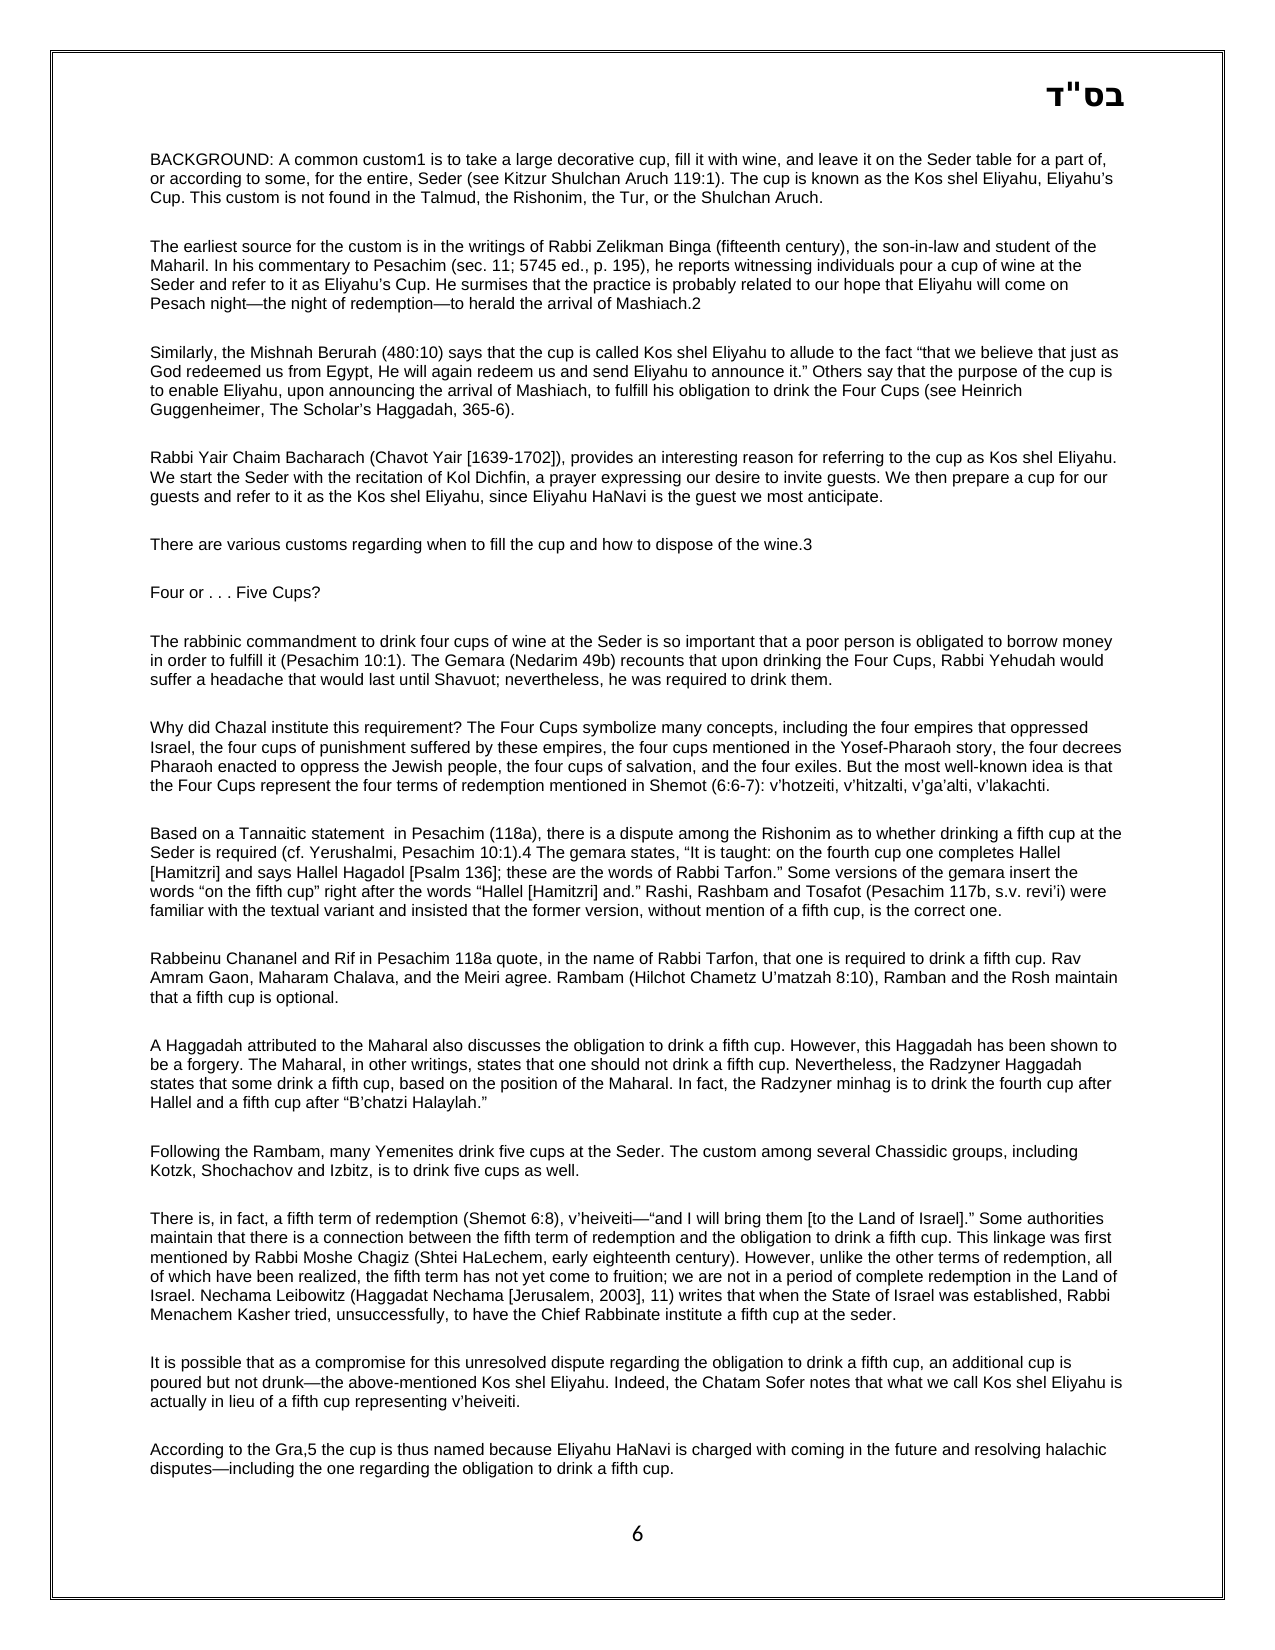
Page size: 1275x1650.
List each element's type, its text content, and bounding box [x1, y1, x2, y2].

text According to the Gra,5 the cup is thus named because Eliyahu HaNavi is charged with coming in the future and resolving halachic disputes—including the one regarding the obligation to drink a fifth cup. [150, 1440, 1125, 1478]
text A Haggadah attributed to the Maharal also discusses the obligation to drink a fifth cup. However, this Haggadah has been shown to be a forgery. The Maharal, in other writings, states that one should not drink a fifth cup. Nevertheless, the Radzyner Haggadah states that some drink a fifth cup, based on the position of the Maharal. In fact, the Radzyner minhag is to drink the fourth cup after Hallel and a fifth cup after “B’chatzi Halaylah.” [150, 1036, 1125, 1112]
text Similarly, the Mishnah Berurah (480:10) says that the cup is called Kos shel Eliyahu to allude to the fact “that we believe that just as God redeemed us from Egypt, He will again redeem us and send Eliyahu to announce it.” Others say that the purpose of the cup is to enable Eliyahu, upon announcing the arrival of Mashiach, to fulfill his obligation to drink the Four Cups (see Heinrich Guggenheimer, The Scholar’s Haggadah, 365-6). [150, 342, 1125, 419]
text Rabbeinu Chananel and Rif in Pesachim 118a quote, in the name of Rabbi Tarfon, that one is required to drink a fifth cup. Rav Amram Gaon, Maharam Chalava, and the Meiri agree. Rambam (Hilchot Chametz U’matzah 8:10), Ramban and the Rosh maintain that a fifth cup is optional. [150, 949, 1125, 1007]
text Based on a Tannaitic statement in Pesachim (118a), there is a dispute among the Rishonim as to whether drinking a fifth cup at the Seder is required (cf. Yerushalmi, Pesachim 10:1).4 The gemara states, “It is taught: on the fourth cup one completes Hallel [Hamitzri] and says Hallel Hagadol [Psalm 136]; these are the words of Rabbi Tarfon.” Some versions of the gemara insert the words “on the fifth cup” right after the words “Hallel [Hamitzri] and.” Rashi, Rashbam and Tosafot (Pesachim 117b, s.v. revi’i) were familiar with the textual variant and insisted that the former version, without mention of a fifth cup, is the correct one. [150, 824, 1125, 920]
text There is, in fact, a fifth term of redemption (Shemot 6:8), v’heiveiti—“and I will bring them [to the Land of Israel].” Some authorities maintain that there is a connection between the fifth term of redemption and the obligation to drink a fifth cup. This linkage was first mentioned by Rabbi Moshe Chagiz (Shtei HaLechem, early eighteenth century). However, unlike the other terms of redemption, all of which have been realized, the fifth term has not yet come to fruition; we are not in a period of complete redemption in the Land of Israel. Nechama Leibowitz (Haggadat Nechama [Jerusalem, 2003], 11) writes that when the State of Israel was established, Rabbi Menachem Kasher tried, unsuccessfully, to have the Chief Rabbinate institute a fifth cup at the seder. [150, 1209, 1125, 1324]
text The earliest source for the custom is in the writings of Rabbi Zelikman Binga (fifteenth century), the son-in-law and student of the Maharil. In his commentary to Pesachim (sec. 11; 5745 ed., p. 195), he reports witnessing individuals pour a cup of wine at the Seder and refer to it as Eliyahu’s Cup. He surmises that the practice is probably related to our hope that Eliyahu will come on Pesach night—the night of redemption—to herald the arrival of Mashiach.2 [150, 237, 1125, 313]
text BACKGROUND: A common custom1 is to take a large decorative cup, fill it with wine, and leave it on the Seder table for a part of, or according to some, for the entire, Seder (see Kitzur Shulchan Aruch 119:1). The cup is known as the Kos shel Eliyahu, Eliyahu’s Cup. This custom is not found in the Talmud, the Rishonim, the Tur, or the Shulchan Aruch. [150, 150, 1125, 207]
text Four or . . . Five Cups? [150, 583, 1125, 602]
text Following the Rambam, many Yemenites drink five cups at the Seder. The custom among several Chassidic groups, including Kotzk, Shochachov and Izbitz, is to drink five cups as well. [150, 1142, 1125, 1180]
text The rabbinic commandment to drink four cups of wine at the Seder is so important that a poor person is obligated to borrow money in order to fulfill it (Pesachim 10:1). The Gemara (Nedarim 49b) recounts that upon drinking the Four Cups, Rabbi Yehudah would suffer a headache that would last until Shavuot; nevertheless, he was required to drink them. [150, 632, 1125, 689]
text There are various customs regarding when to fill the cup and how to dispose of the wine.3 [150, 535, 1125, 554]
text It is possible that as a compromise for this unresolved dispute regarding the obligation to drink a fifth cup, an additional cup is poured but not drunk—the above-mentioned Kos shel Eliyahu. Indeed, the Chatam Sofer notes that what we call Kos shel Eliyahu is actually in lieu of a fifth cup representing v’heiveiti. [150, 1353, 1125, 1411]
text Why did Chazal institute this requirement? The Four Cups symbolize many concepts, including the four empires that oppressed Israel, the four cups of punishment suffered by these empires, the four cups mentioned in the Yosef-Pharaoh story, the four decrees Pharaoh enacted to oppress the Jewish people, the four cups of salvation, and the four exiles. But the most well-known idea is that the Four Cups represent the four terms of redemption mentioned in Shemot (6:6-7): v’hotzeiti, v’hitzalti, v’ga’alti, v’lakachti. [150, 718, 1125, 795]
text Rabbi Yair Chaim Bacharach (Chavot Yair [1639-1702]), provides an interesting reason for referring to the cup as Kos shel Eliyahu. We start the Seder with the recitation of Kol Dichfin, a prayer expressing our desire to invite guests. We then prepare a cup for our guests and refer to it as the Kos shel Eliyahu, since Eliyahu HaNavi is the guest we most anticipate. [150, 448, 1125, 506]
